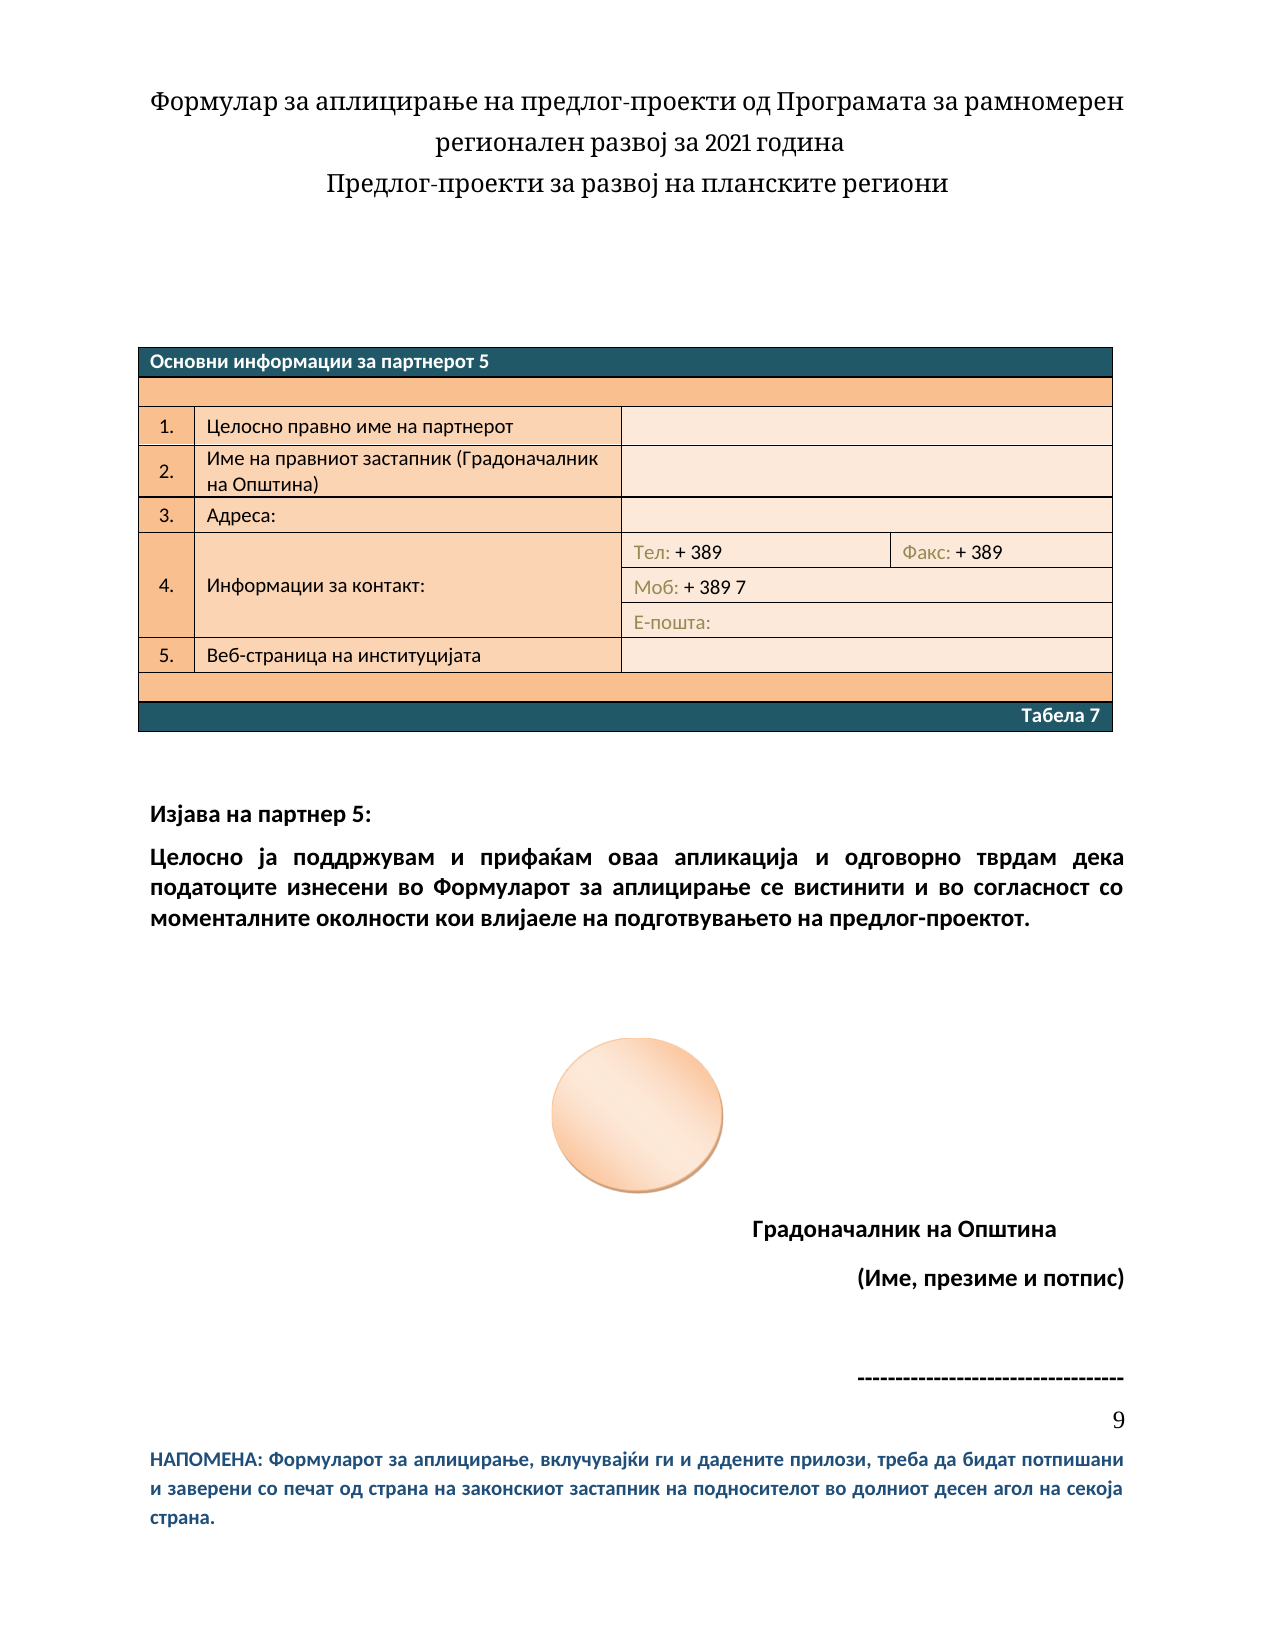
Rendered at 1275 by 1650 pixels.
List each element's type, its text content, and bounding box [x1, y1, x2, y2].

table_cell [139, 673, 1112, 701]
table_cell 4. [139, 533, 194, 637]
table_cell Веб-страница на институцијата [195, 638, 621, 672]
text ----------------------------------- [150, 1362, 1125, 1392]
text (Име, презиме и потпис) [150, 1262, 1125, 1293]
table_cell 2. [139, 446, 194, 496]
table_cell Е-пошта: [622, 603, 1112, 637]
table_cell 5. [139, 638, 194, 672]
table_cell Информации за контакт: [195, 533, 621, 637]
table_cell Тел: + 389 [622, 533, 890, 567]
table_cell [622, 498, 1112, 532]
table_cell Целосно правно име на партнерот [195, 407, 621, 444]
table_cell Име на правниот застапник (Градоначалник на Општина) [195, 446, 621, 496]
table_cell Факс: + 389 [891, 533, 1112, 567]
table_cell [139, 378, 1112, 406]
text Целосно ја поддржувам и прифаќам оваа апликација и одговорно тврдам дека податоците изнесени во Формуларот за аплицирање се вистинити и во согласност со моменталните околности кои влијаеле на подготвувањето на предлог-проектот. [150, 841, 1125, 932]
table_cell 3. [139, 498, 194, 532]
table_cell [622, 638, 1112, 672]
text Градоначалник на Општина [150, 1211, 1125, 1245]
table_cell [622, 446, 1112, 496]
table_cell Адреса: [195, 498, 621, 532]
text Изјава на партнер 5: [150, 798, 1125, 828]
table_cell [622, 407, 1112, 444]
table_cell Табела 7 [139, 703, 1112, 731]
table_cell 1. [139, 407, 194, 444]
picture [551, 1038, 724, 1194]
table_cell Моб: + 389 7 [622, 568, 1112, 602]
table_header Основни информации за партнерот 5 [139, 348, 1112, 376]
